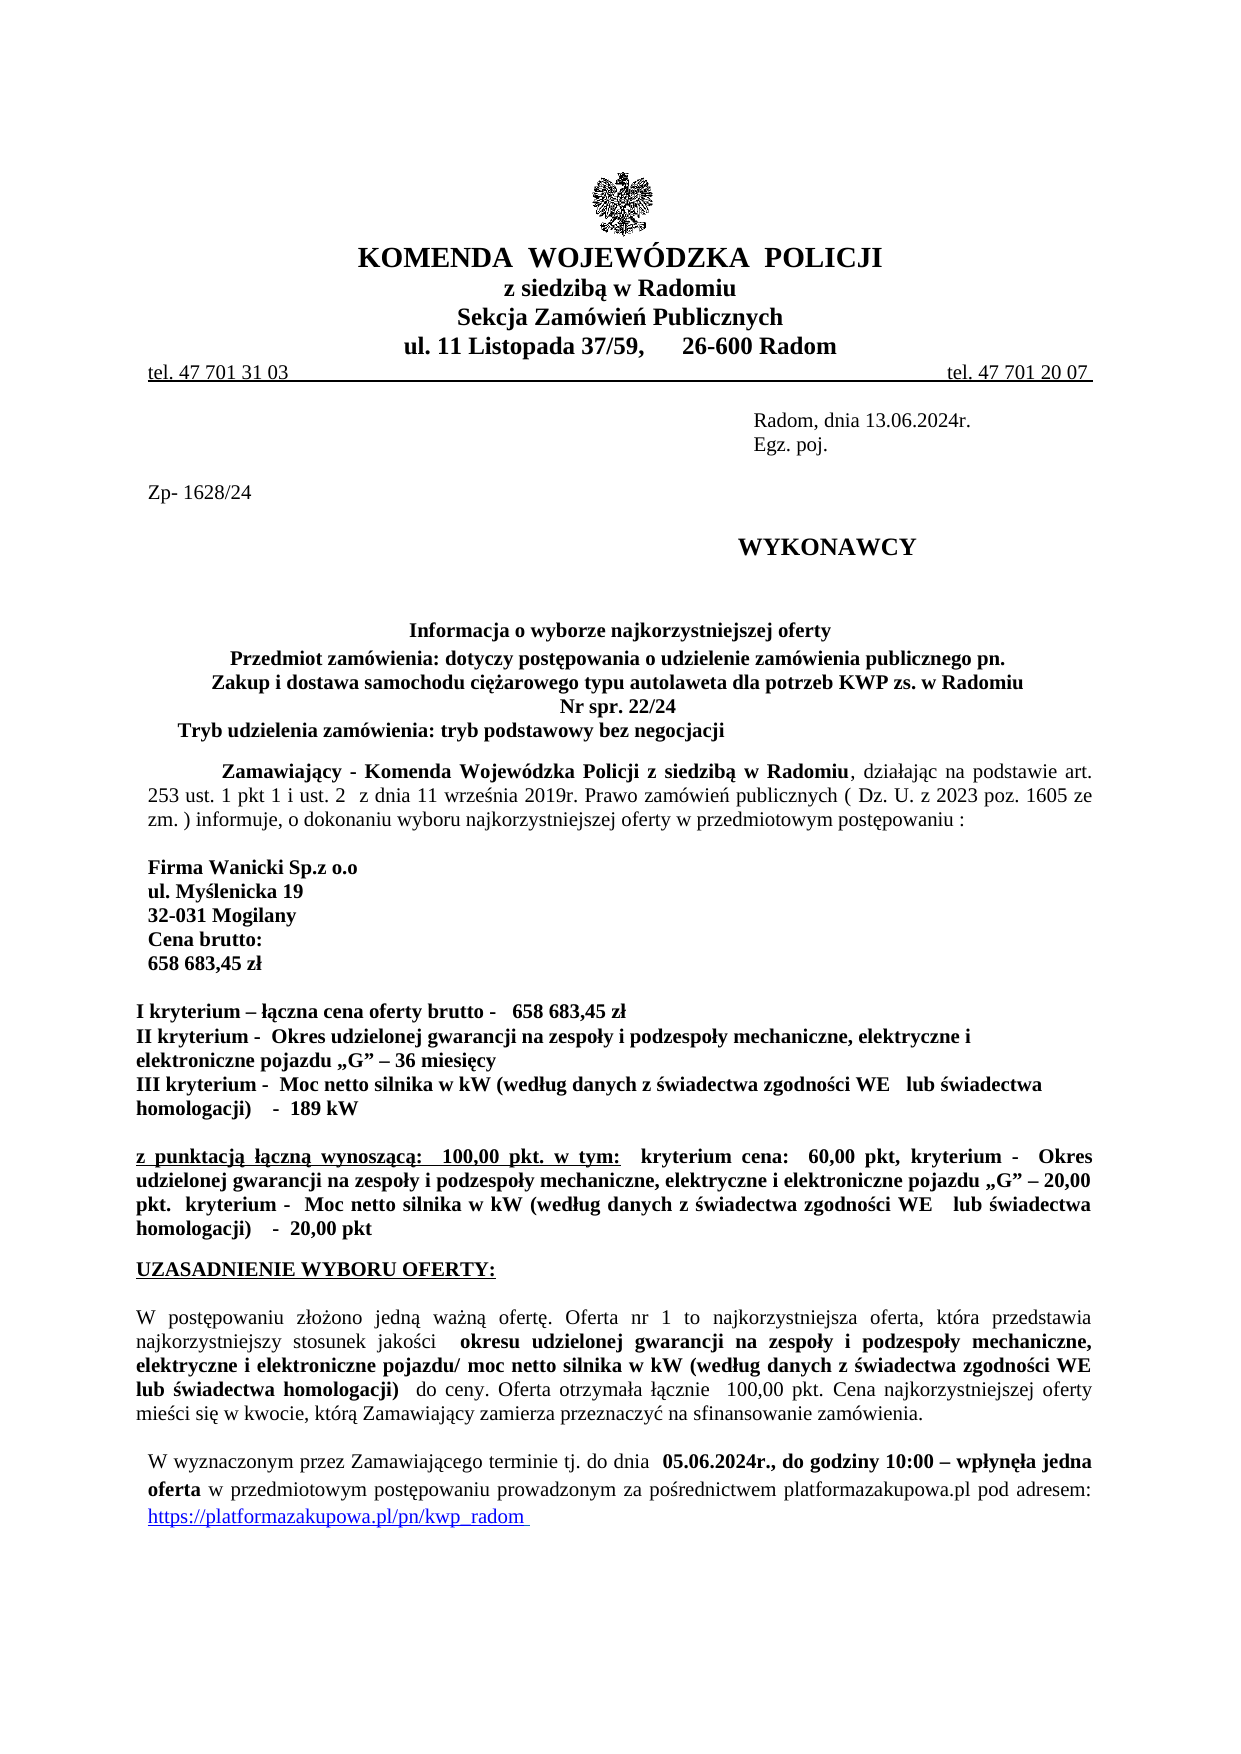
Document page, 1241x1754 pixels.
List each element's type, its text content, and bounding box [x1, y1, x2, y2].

text UZASADNIENIE WYBORU OFERTY: [136, 1257, 1093, 1281]
text Tryb udzielenia zamówienia: tryb podstawowy bez negocjacji [148, 718, 1093, 742]
text z siedzibą w Radomiu [148, 273, 1093, 302]
text tel. 47 701 31 03 tel. 47 701 20 07 [148, 360, 1093, 380]
text Informacja o wyborze najkorzystniejszej oferty [148, 618, 1093, 642]
text Zakup i dostawa samochodu ciężarowego typu autolaweta dla potrzeb KWP zs. w Radomiu [148, 670, 1088, 694]
text Zp- 1628/24 [148, 480, 1093, 504]
text 658 683,45 zł [148, 951, 1093, 975]
text WYKONAWCY [664, 532, 1093, 561]
text ul. Myślenicka 19 [148, 879, 1093, 903]
text III kryterium - Moc netto silnika w kW (według danych z świadectwa zgodności WE lub świadectwa homologacji) - 189 kW [136, 1072, 1093, 1120]
text Egz. poj. [738, 432, 1093, 456]
text KOMENDA WOJEWÓDZKA POLICJI [148, 240, 1093, 273]
text II kryterium - Okres udzielonej gwarancji na zespoły i podzespoły mechaniczne, elektryczne i elektroniczne pojazdu „G” – 36 miesięcy [136, 1023, 1093, 1072]
text Nr spr. 22/24 [148, 694, 1088, 718]
text W postępowaniu złożono jedną ważną ofertę. Oferta nr 1 to najkorzystniejsza oferta, która przedstawia najkorzystniejszy stosunek jakości okresu udzielonej gwarancji na zespoły i podzespoły mechaniczne, elektryczne i elektroniczne pojazdu/ moc netto silnika w kW (według danych z świadectwa zgodności WE lub świadectwa homologacji) do ceny. Oferta otrzymała łącznie 100,00 pkt. Cena najkorzystniejszej oferty mieści się w kwocie, którą Zamawiający zamierza przeznaczyć na sfinansowanie zamówienia. [136, 1305, 1093, 1425]
text Cena brutto: [148, 927, 1093, 951]
text W wyznaczonym przez Zamawiającego terminie tj. do dnia 05.06.2024r., do godziny 10:00 – wpłynęła jedna oferta w przedmiotowym postępowaniu prowadzonym za pośrednictwem platformazakupowa.pl pod adresem: https://platformazakupowa.pl/pn/kwp_radom [148, 1449, 1093, 1528]
text Sekcja Zamówień Publicznych [148, 302, 1093, 331]
text Zamawiający - Komenda Wojewódzka Policji z siedzibą w Radomiu, działając na podstawie art. 253 ust. 1 pkt 1 i ust. 2 z dnia 11 września 2019r. Prawo zamówień publicznych ( Dz. U. z 2023 poz. 1605 ze zm. ) informuje, o dokonaniu wyboru najkorzystniejszej oferty w przedmiotowym postępowaniu : [148, 759, 1093, 831]
text z punktacją łączną wynoszącą: 100,00 pkt. w tym: kryterium cena: 60,00 pkt, kryterium - Okres udzielonej gwarancji na zespoły i podzespoły mechaniczne, elektryczne i elektroniczne pojazdu „G” – 20,00 pkt. kryterium - Moc netto silnika w kW (według danych z świadectwa zgodności WE lub świadectwa homologacji) - 20,00 pkt [136, 1144, 1093, 1240]
text ul. 11 Listopada 37/59, 26-600 Radom [148, 331, 1093, 360]
text Firma Wanicki Sp.z o.o [148, 855, 1093, 879]
text Przedmiot zamówienia: dotyczy postępowania o udzielenie zamówienia publicznego pn. [148, 646, 1088, 670]
text 32-031 Mogilany [148, 903, 1093, 927]
picture [586, 169, 654, 240]
text I kryterium – łączna cena oferty brutto - 658 683,45 zł [136, 999, 1093, 1023]
text Radom, dnia 13.06.2024r. [738, 408, 1093, 432]
